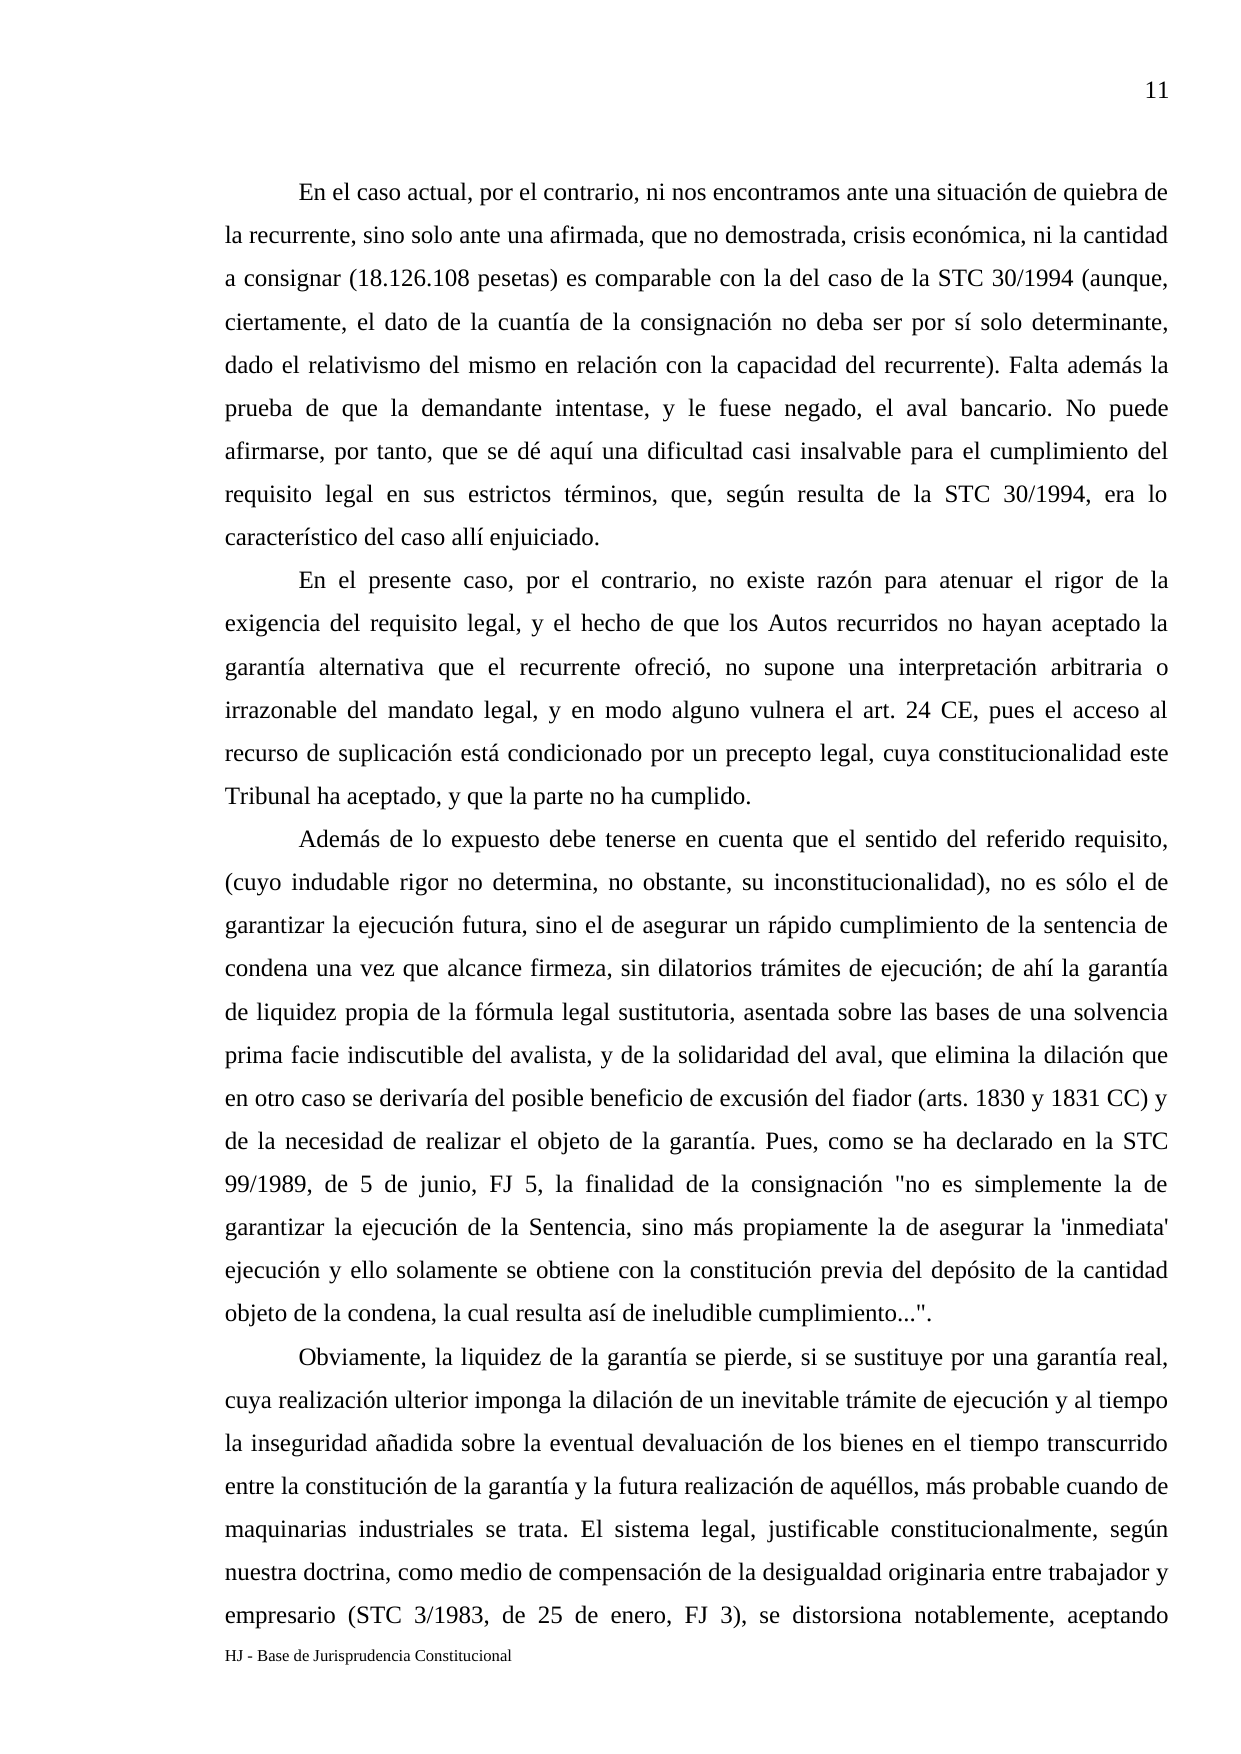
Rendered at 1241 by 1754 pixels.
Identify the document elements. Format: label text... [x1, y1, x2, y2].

text Además de lo expuesto debe tenerse en cuenta que el sentido del referido requisito, (cuyo indudable rigor no determina, no obstante, su inconstitucionalidad), no es sólo el de garantizar la ejecución futura, sino el de asegurar un rápido cumplimiento de la sentencia de condena una vez que alcance firmeza, sin dilatorios trámites de ejecución; de ahí la garantía de liquidez propia de la fórmula legal sustitutoria, asentada sobre las bases de una solvencia prima facie indiscutible del avalista, y de la solidaridad del aval, que elimina la dilación que en otro caso se derivaría del posible beneficio de excusión del fiador (arts. 1830 y 1831 CC) y de la necesidad de realizar el objeto de la garantía. Pues, como se ha declarado en la STC 99/1989, de 5 de junio, FJ 5, la finalidad de la consignación "no es simplemente la de garantizar la ejecución de la Sentencia, sino más propiamente la de asegurar la 'inmediata' ejecución y ello solamente se obtiene con la constitución previa del depósito de la cantidad objeto de la condena, la cual resulta así de ineludible cumplimiento...". [224, 824, 1169, 1327]
text En el presente caso, por el contrario, no existe razón para atenuar el rigor de la exigencia del requisito legal, y el hecho de que los Autos recurridos no hayan aceptado la garantía alternativa que el recurrente ofreció, no supone una interpretación arbitraria o irrazonable del mandato legal, y en modo alguno vulnera el art. 24 CE, pues el acceso al recurso de suplicación está condicionado por un precepto legal, cuya constitucionalidad este Tribunal ha aceptado, y que la parte no ha cumplido. [224, 565, 1169, 810]
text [224, 1342, 1169, 1629]
text En el caso actual, por el contrario, ni nos encontramos ante una situación de quiebra de la recurrente, sino solo ante una afirmada, que no demostrada, crisis económica, ni la cantidad a consignar (18.126.108 pesetas) es comparable con la del caso de la STC 30/1994 (aunque, ciertamente, el dato de la cuantía de la consignación no deba ser por sí solo determinante, dado el relativismo del mismo en relación con la capacidad del recurrente). Falta además la prueba de que la demandante intentase, y le fuese negado, el aval bancario. No puede afirmarse, por tanto, que se dé aquí una dificultad casi insalvable para el cumplimiento del requisito legal en sus estrictos términos, que, según resulta de la STC 30/1994, era lo característico del caso allí enjuiciado. [224, 177, 1169, 551]
